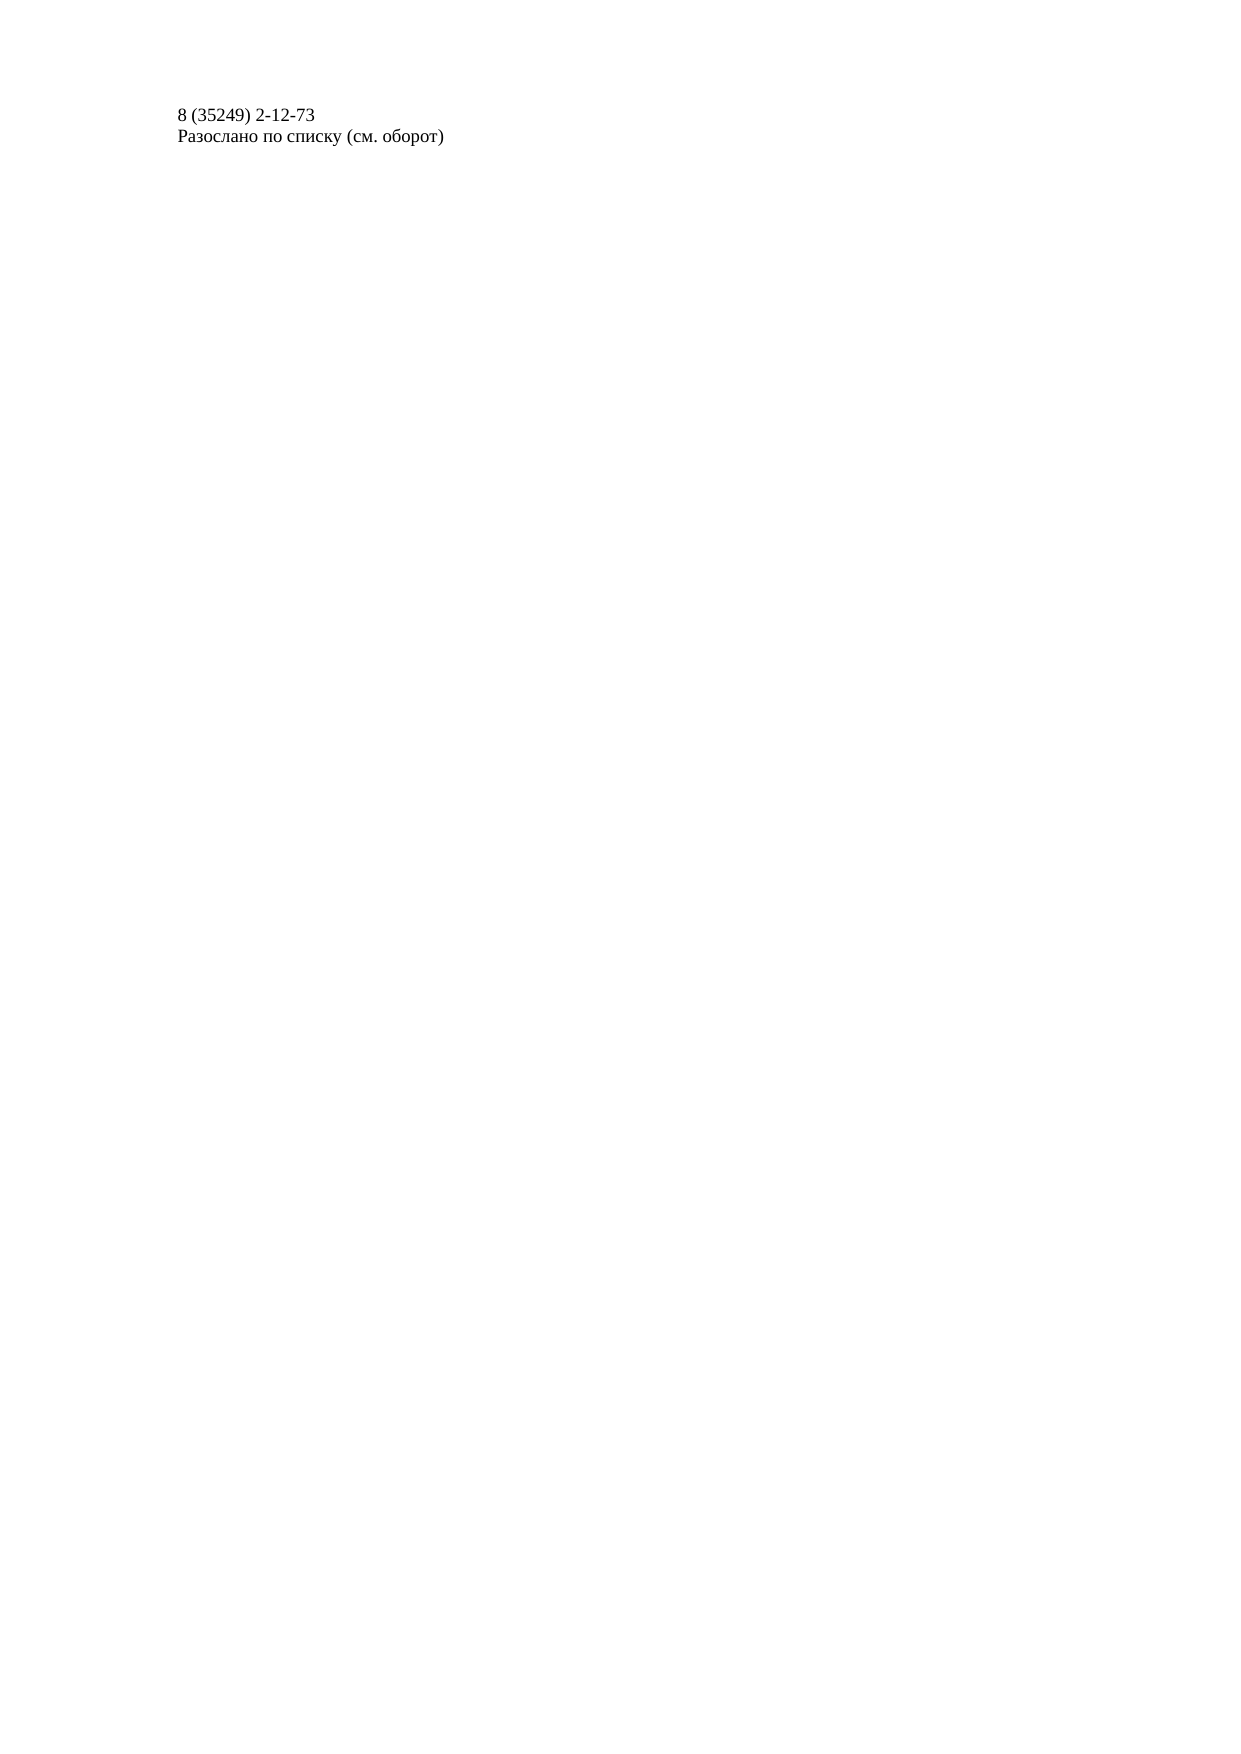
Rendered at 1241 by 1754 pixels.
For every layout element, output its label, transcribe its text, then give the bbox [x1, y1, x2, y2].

text 8 (35249) 2-12-73 [177, 103, 1122, 125]
text Разослано по списку (см. оборот) [177, 125, 1122, 147]
